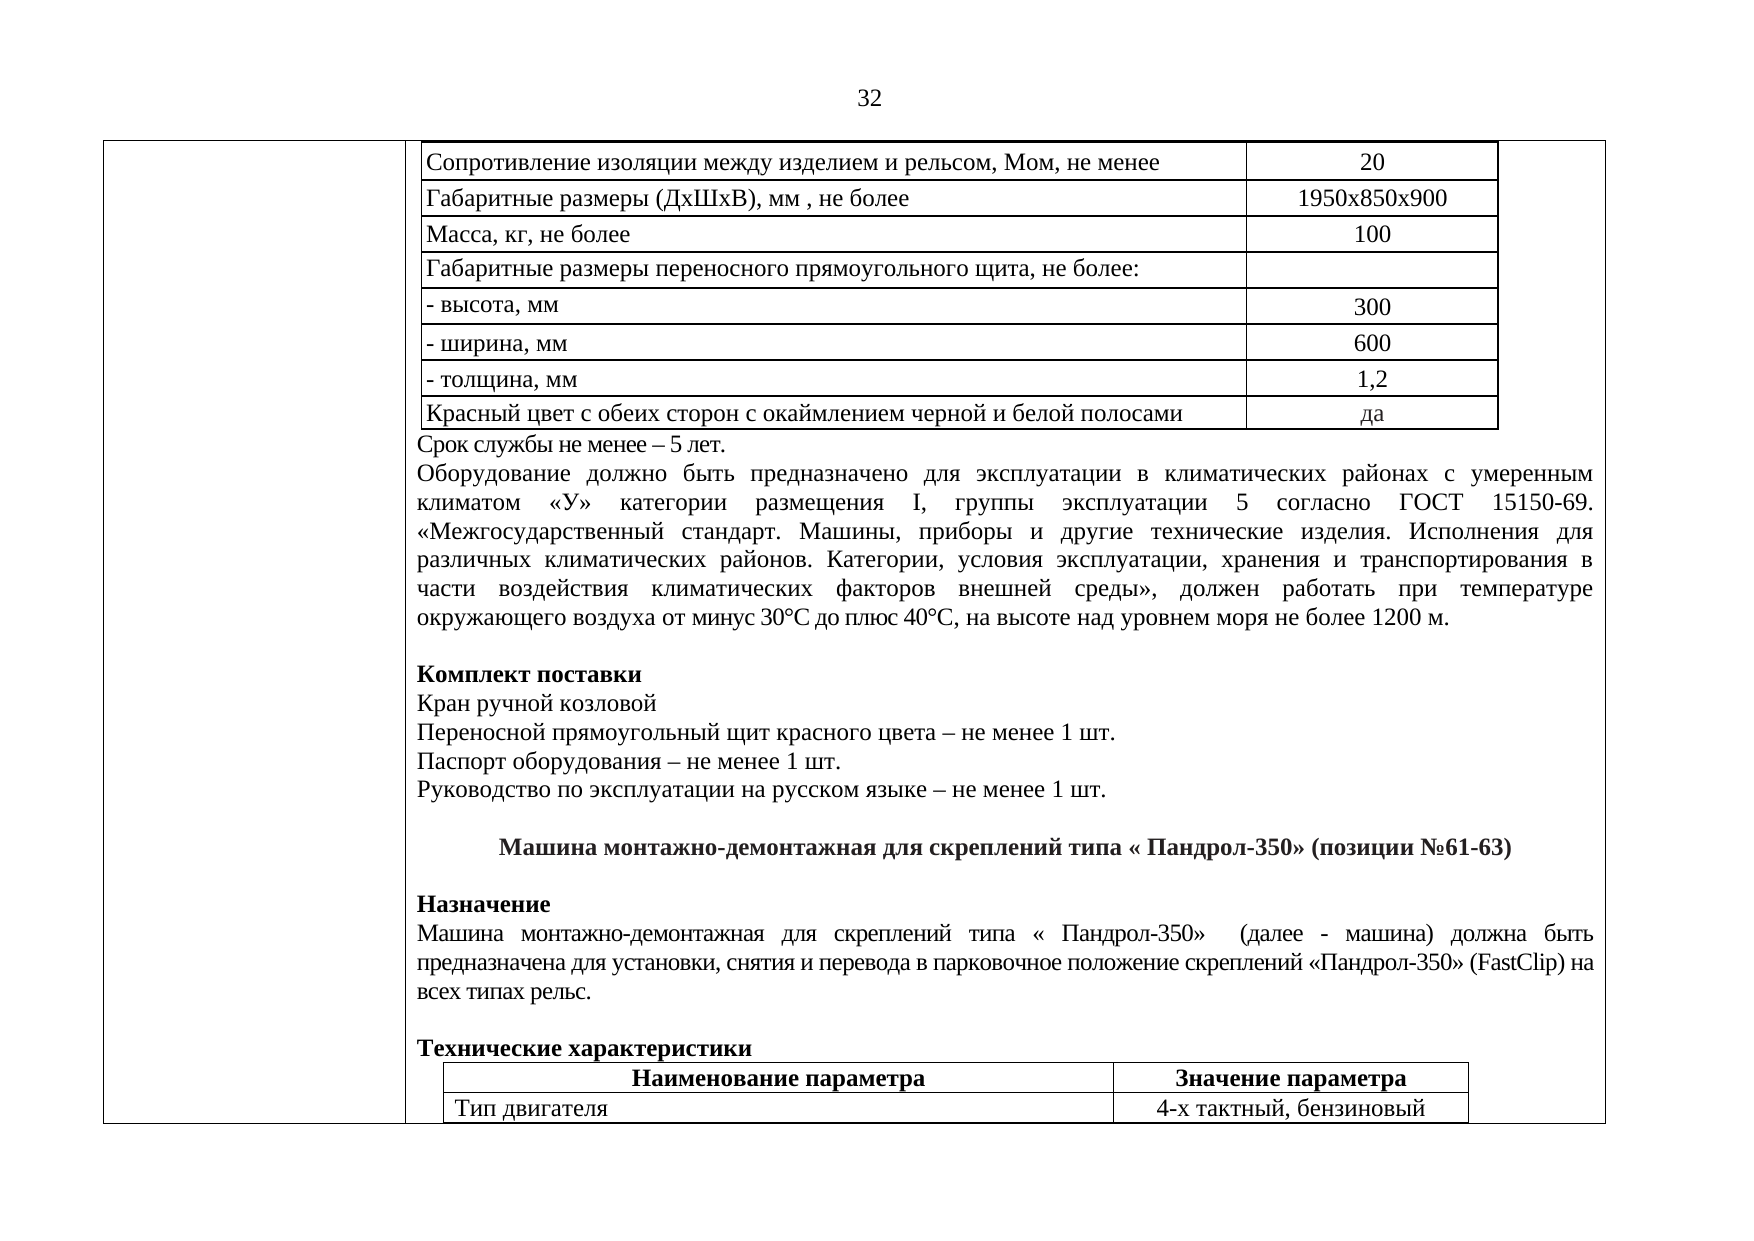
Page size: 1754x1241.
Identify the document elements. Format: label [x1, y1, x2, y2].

table_cell [104, 141, 405, 1123]
table_cell [406, 141, 1605, 1123]
